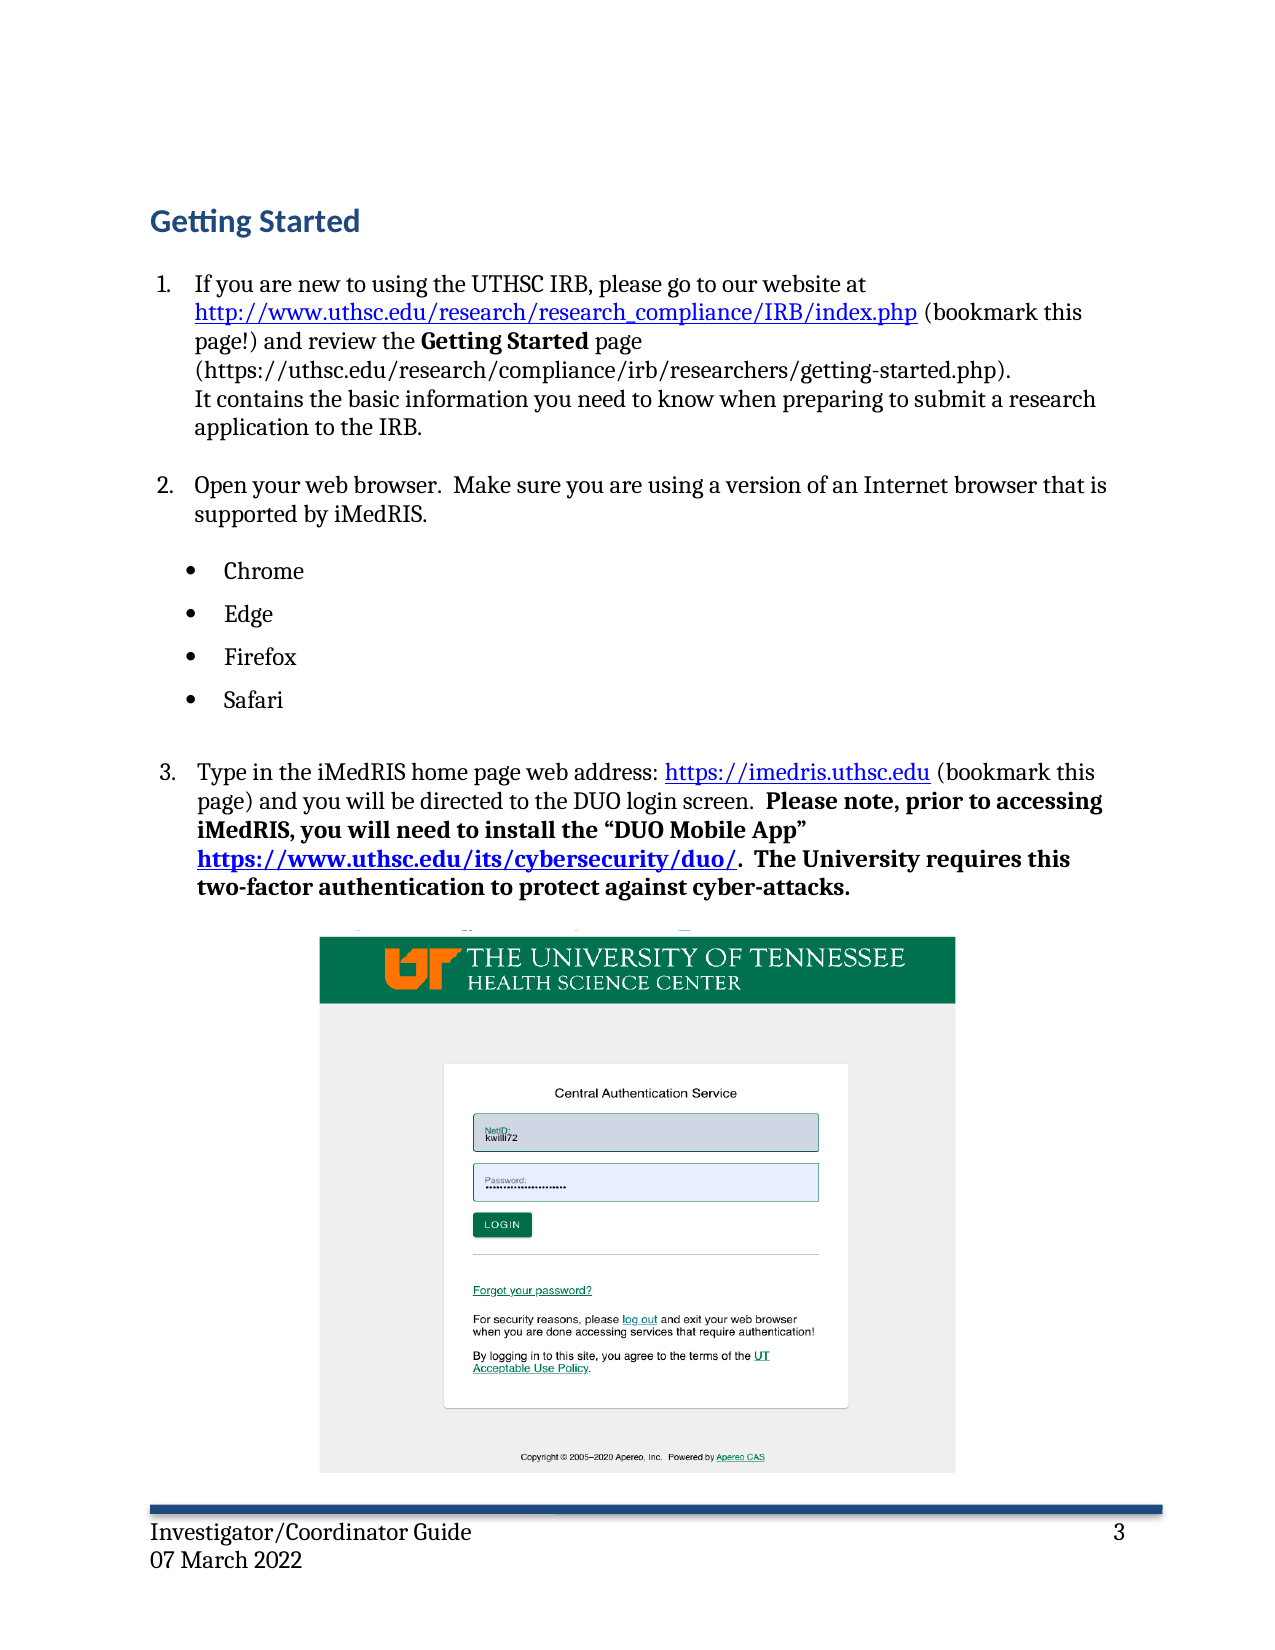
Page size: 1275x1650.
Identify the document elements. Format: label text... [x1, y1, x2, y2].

list Safari [186, 686, 1125, 715]
picture [319, 930, 956, 1473]
subtitle Getting Started [150, 200, 1125, 241]
list Open your web browser. Make sure you are using a version of an Internet browser that is supported by iMedRIS. [157, 471, 1125, 528]
list Type in the iMedRIS home page web address: https://imedris.uthsc.edu (bookmark this page) and you will be directed to the DUO login screen. Please note, prior to accessing iMedRIS, you will need to install the “DUO Mobile App” https://www.uthsc.edu/its/cybersecurity/duo/. The University requires this two-factor authentication to protect against cyber-attacks. [159, 758, 1125, 902]
list Edge [186, 600, 1125, 629]
list If you are new to using the UTHSC IRB, please go to our website at http://www.uthsc.edu/research/research_compliance/IRB/index.php (bookmark this page!) and review the Getting Started page (https://uthsc.edu/research/compliance/irb/researchers/getting-started.php). [157, 269, 1125, 384]
list It contains the basic information you need to know when preparing to submit a research application to the IRB. [194, 384, 1125, 442]
list Chrome [186, 557, 1125, 586]
list Firefox [186, 643, 1125, 672]
